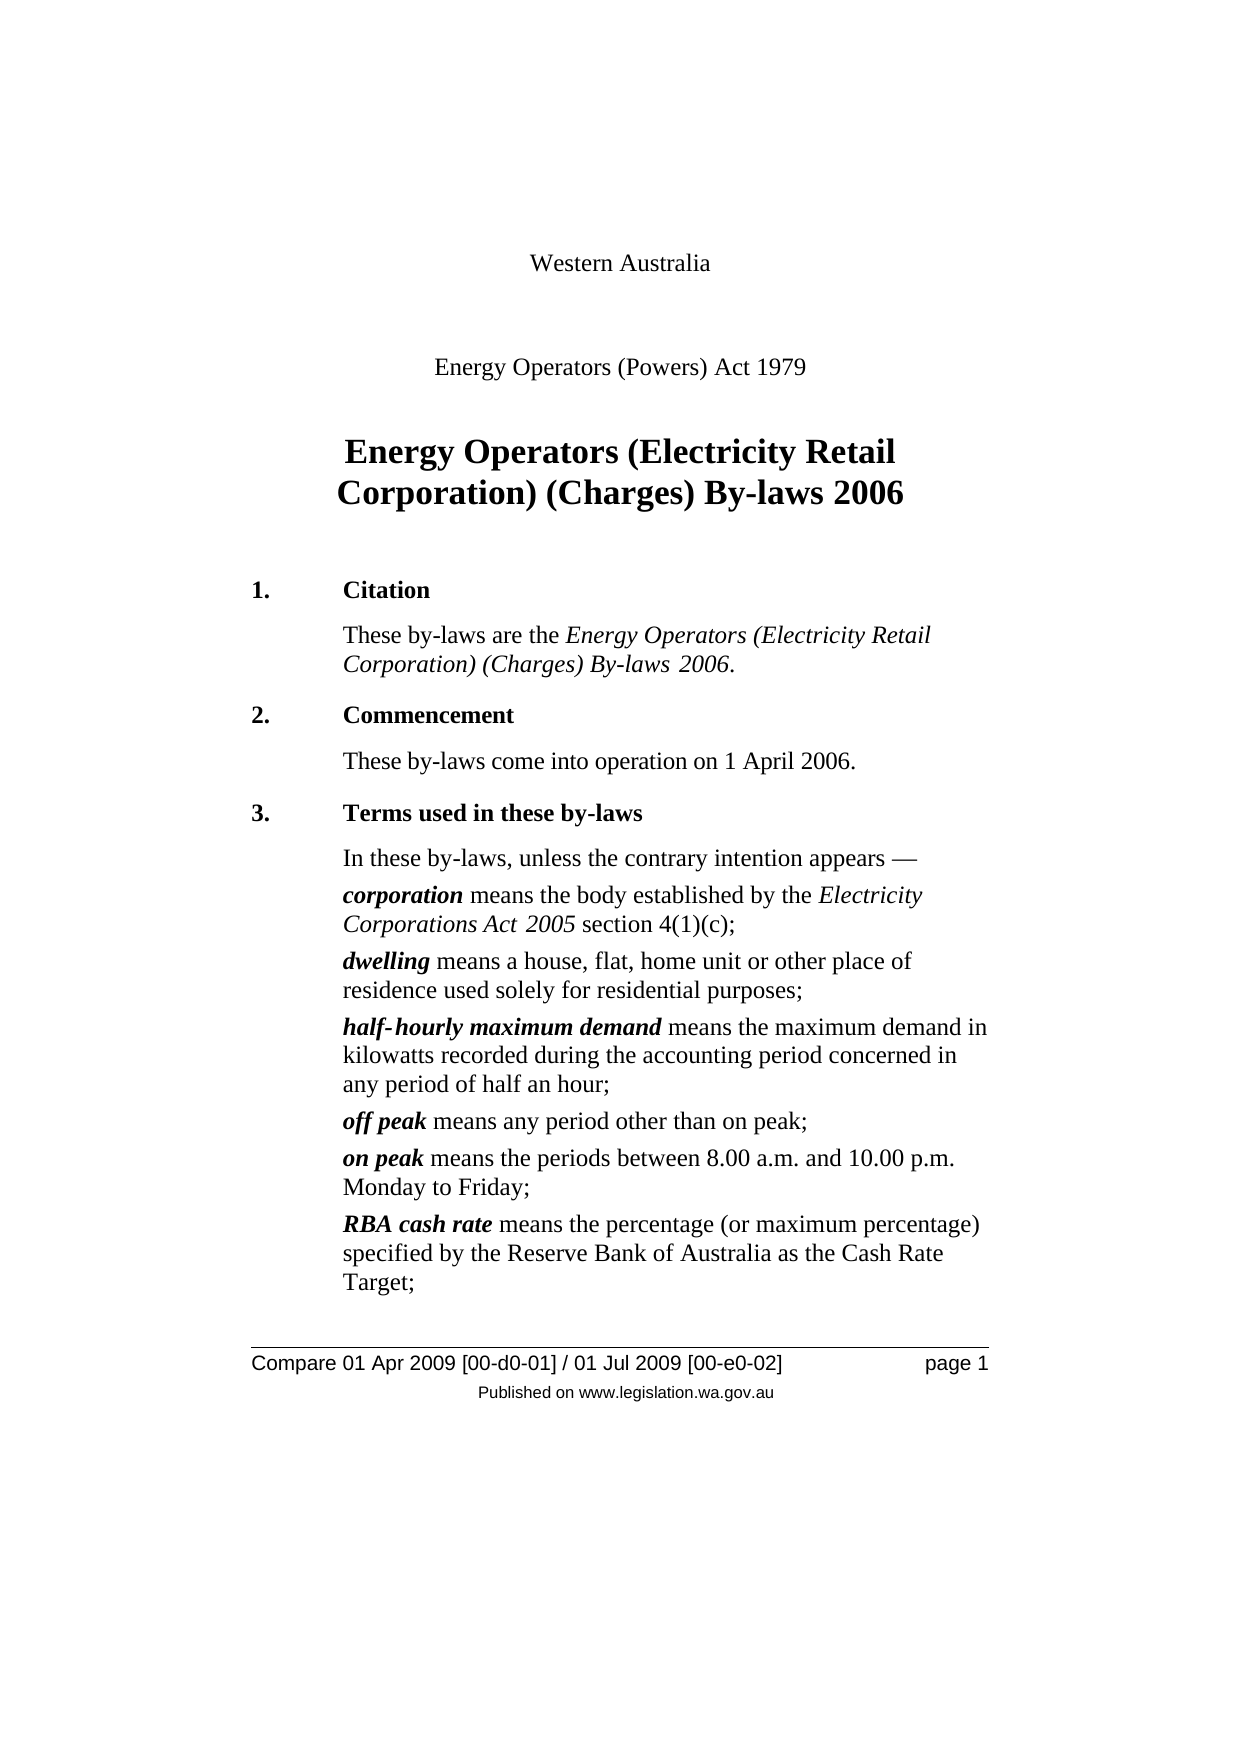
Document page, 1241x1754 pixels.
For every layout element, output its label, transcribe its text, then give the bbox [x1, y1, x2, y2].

text on peak means the periods between 8.00 a.m. and 10.00 p.m. Monday to Friday; [251, 1143, 989, 1201]
text Western Australia [251, 248, 989, 277]
text These by-laws are the Energy Operators (Electricity Retail Corporation) (Charges) By-laws 2006. [251, 620, 989, 678]
text Energy Operators (Powers) Act 1979 [251, 352, 989, 381]
text Energy Operators (Electricity Retail Corporation) (Charges) By-laws 2006 [251, 431, 989, 512]
text In these by-laws, unless the contrary intention appears — [251, 843, 989, 872]
text off peak means any period other than on peak; [251, 1106, 989, 1135]
text These by-laws come into operation on 1 April 2006. [251, 746, 989, 775]
subtitle 1. Citation [251, 575, 989, 603]
text corporation means the body established by the Electricity Corporations Act 2005 section 4(1)(c); [251, 880, 989, 938]
subtitle 3. Terms used in these by-laws [251, 798, 989, 826]
text dwelling means a house, flat, home unit or other place of residence used solely for residential purposes; [251, 946, 989, 1003]
subtitle 2. Commencement [251, 701, 989, 729]
text RBA cash rate means the percentage (or maximum percentage) specified by the Reserve Bank of Australia as the Cash Rate Target; [251, 1209, 989, 1296]
text half-hourly maximum demand means the maximum demand in kilowatts recorded during the accounting period concerned in any period of half an hour; [251, 1012, 989, 1098]
